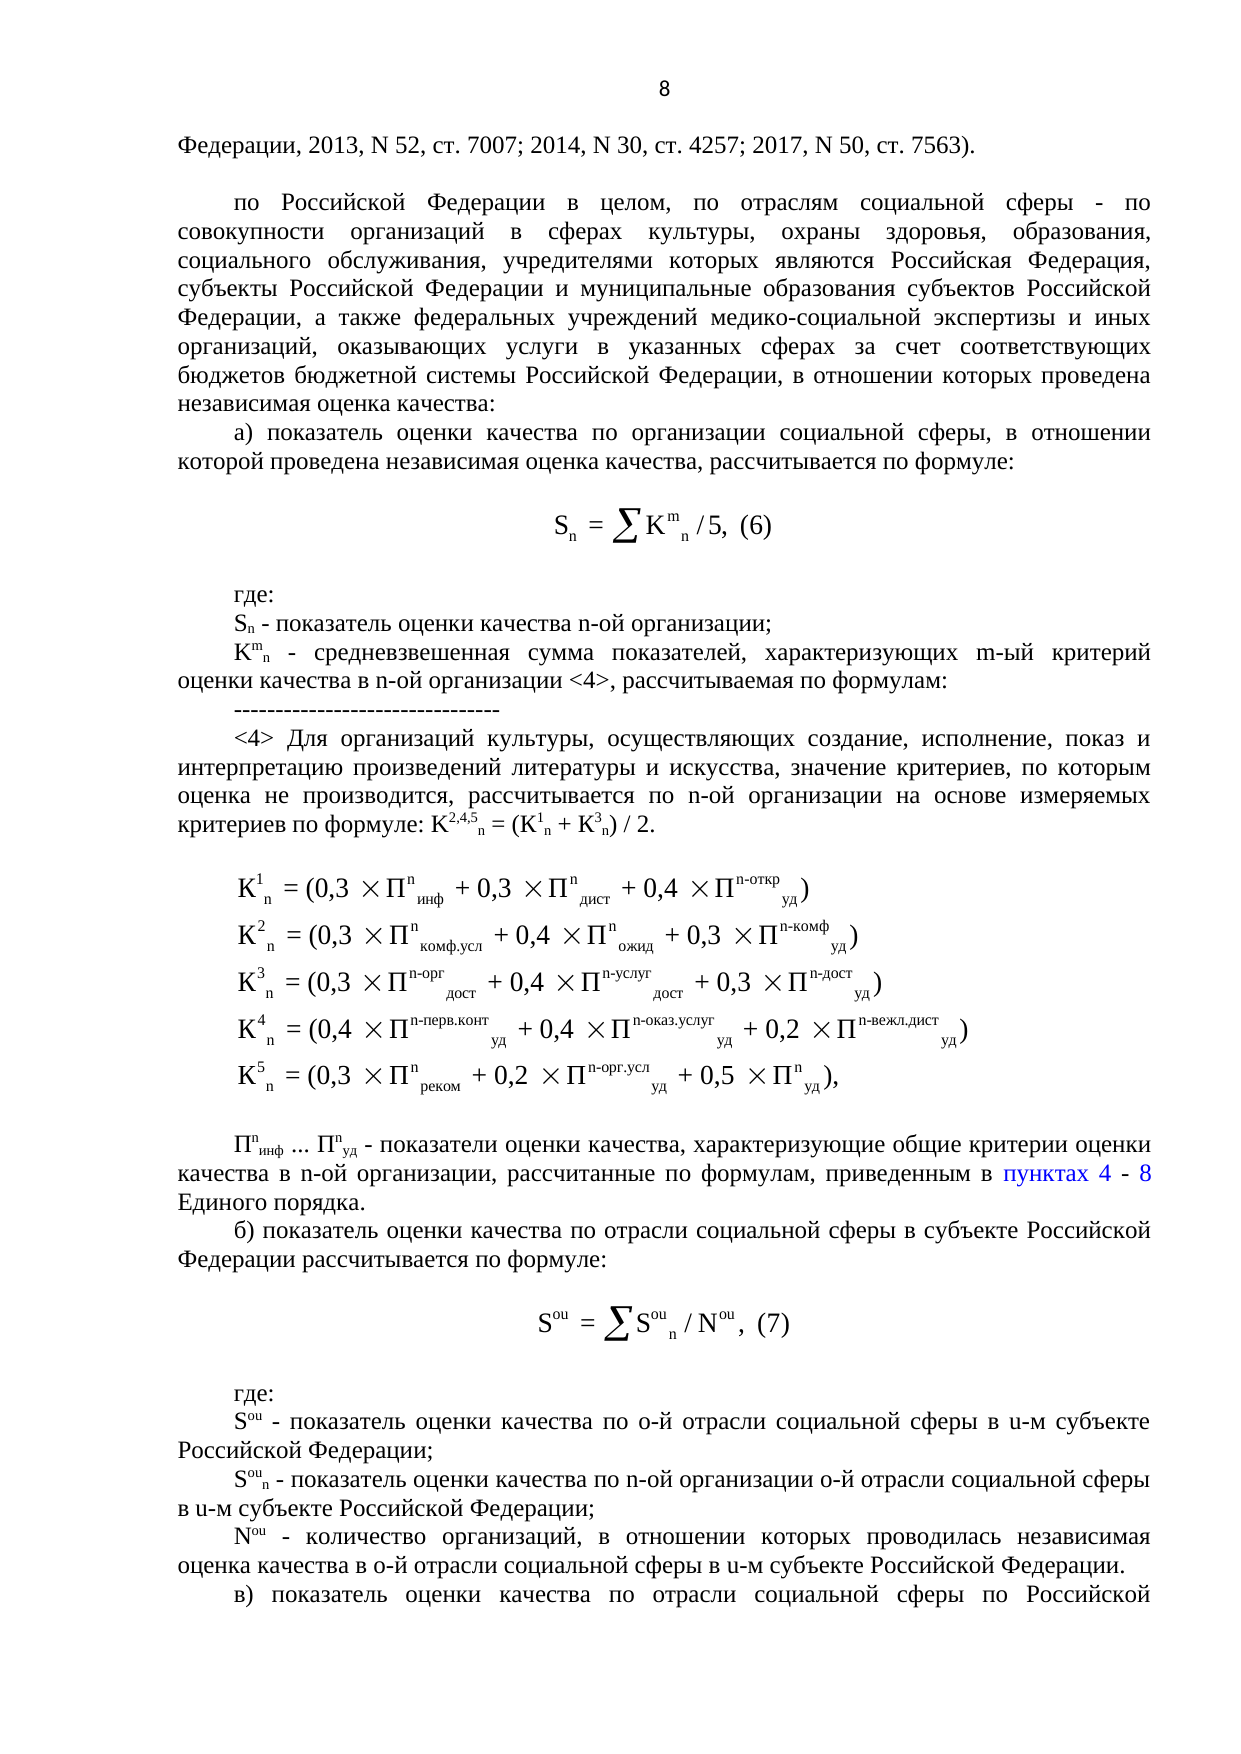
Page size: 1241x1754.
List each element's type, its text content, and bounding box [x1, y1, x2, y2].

text Soun - показатель оценки качества по n-ой организации o-й отрасли социальной сферы в u-м субъекте Российской Федерации; [177, 1464, 1152, 1521]
text Nou - количество организаций, в отношении которых проводилась независимая оценка качества в o-й отрасли социальной сферы в u-м субъекте Российской Федерации. [177, 1521, 1152, 1579]
text а) показатель оценки качества по организации социальной сферы, в отношении которой проведена независимая оценка качества, рассчитывается по формуле: [177, 417, 1152, 475]
text Sn - показатель оценки качества n-ой организации; [177, 608, 1152, 637]
text где: [177, 579, 1152, 608]
text по Российской Федерации в целом, по отраслям социальной сферы - по совокупности организаций в сферах культуры, охраны здоровья, образования, социального обслуживания, учредителями которых являются Российская Федерация, субъекты Российской Федерации и муниципальные образования субъектов Российской Федерации, а также федеральных учреждений медико-социальной экспертизы и иных организаций, оказывающих услуги в указанных сферах за счет соответствующих бюджетов бюджетной системы Российской Федерации, в отношении которых проведена независимая оценка качества: [177, 187, 1152, 417]
text б) показатель оценки качества по отрасли социальной сферы в субъекте Российской Федерации рассчитывается по формуле: [177, 1216, 1152, 1273]
text -------------------------------- [177, 694, 1152, 723]
text где: [177, 1378, 1152, 1406]
text Kmn - средневзвешенная сумма показателей, характеризующих m-ый критерий оценки качества в n-ой организации <4>, рассчитываемая по формулам: [177, 637, 1152, 694]
text Пnинф ... Пnуд - показатели оценки качества, характеризующие общие критерии оценки качества в n-ой организации, рассчитанные по формулам, приведенным в пунктах 4 - 8 Единого порядка. [177, 1129, 1152, 1216]
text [177, 1579, 1152, 1608]
text <4> Для организаций культуры, осуществляющих создание, исполнение, показ и интерпретацию произведений литературы и искусства, значение критериев, по которым оценка не производится, рассчитывается по n-ой организации на основе измеряемых критериев по формуле: K2,4,5n = (К1n + К3n) / 2. [177, 723, 1152, 838]
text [177, 130, 1152, 158]
text Sou - показатель оценки качества по o-й отрасли социальной сферы в u-м субъекте Российской Федерации; [177, 1406, 1152, 1464]
